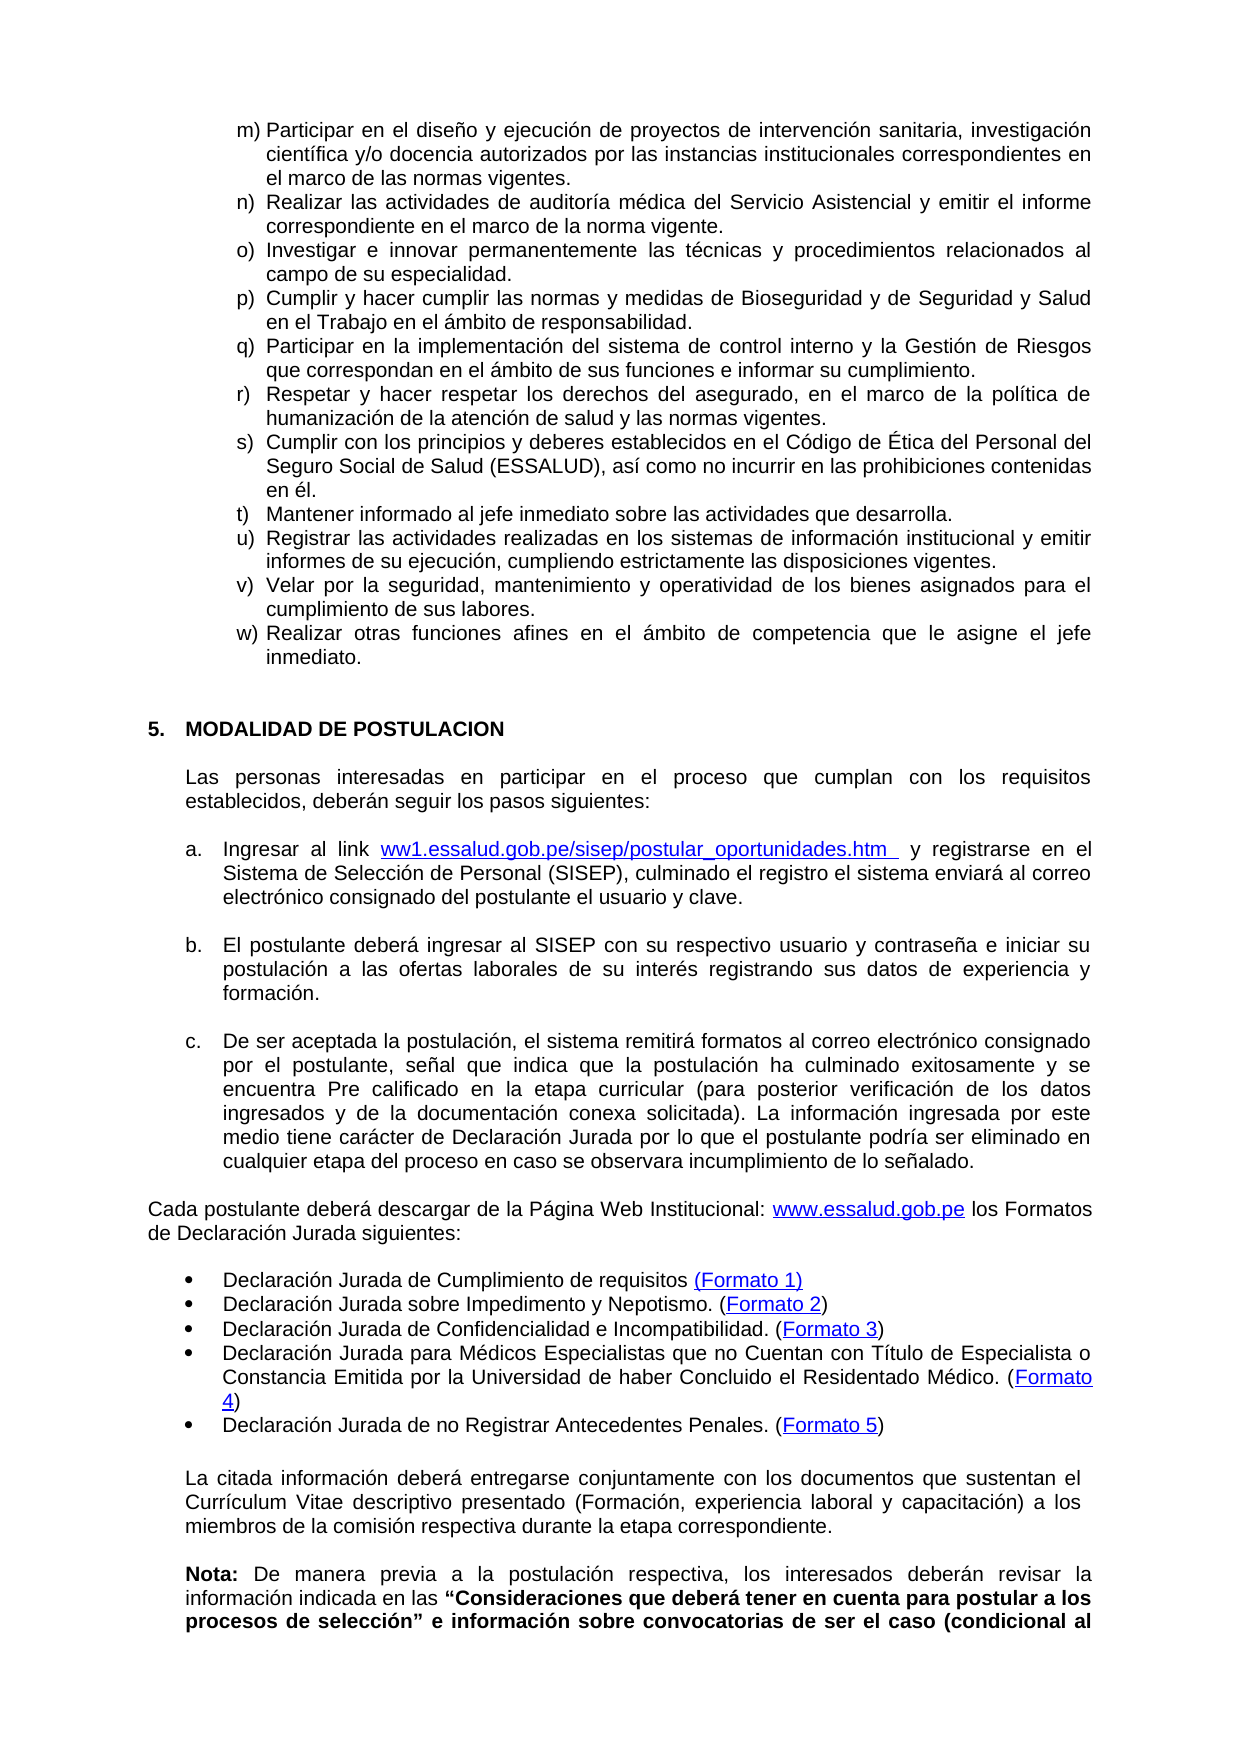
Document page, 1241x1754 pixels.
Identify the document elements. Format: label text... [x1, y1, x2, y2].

list Investigar e innovar permanentemente las técnicas y procedimientos relacionados al campo de su especialidad. [236, 238, 1092, 286]
list Cumplir con los principios y deberes establecidos en el Código de Ética del Personal del Seguro Social de Salud (ESSALUD), así como no incurrir en las prohibiciones contenidas en él. [236, 429, 1092, 501]
list Declaración Jurada de Confidencialidad e Incompatibilidad. (Formato 3) [185, 1316, 1092, 1340]
list Velar por la seguridad, mantenimiento y operatividad de los bienes asignados para el cumplimiento de sus labores. [236, 573, 1092, 621]
list Mantener informado al jefe inmediato sobre las actividades que desarrolla. [236, 501, 1092, 525]
list Cumplir y hacer cumplir las normas y medidas de Bioseguridad y de Seguridad y Salud en el Trabajo en el ámbito de responsabilidad. [236, 286, 1092, 334]
list Respetar y hacer respetar los derechos del asegurado, en el marco de la política de humanización de la atención de salud y las normas vigentes. [236, 382, 1092, 429]
text Las personas interesadas en participar en el proceso que cumplan con los requisitos establecidos, deberán seguir los pasos siguientes: [185, 765, 1092, 813]
list Declaración Jurada para Médicos Especialistas que no Cuentan con Título de Especialista o Constancia Emitida por la Universidad de haber Concluido el Residentado Médico. (Formato 4) [185, 1340, 1092, 1412]
list Declaración Jurada de Cumplimiento de requisitos (Formato 1) [185, 1268, 1092, 1292]
list El postulante deberá ingresar al SISEP con su respectivo usuario y contraseña e iniciar su postulación a las ofertas laborales de su interés registrando sus datos de experiencia y formación. [185, 933, 1092, 1005]
list Registrar las actividades realizadas en los sistemas de información institucional y emitir informes de su ejecución, cumpliendo estrictamente las disposiciones vigentes. [236, 525, 1092, 573]
list De ser aceptada la postulación, el sistema remitirá formatos al correo electrónico consignado por el postulante, señal que indica que la postulación ha culminado exitosamente y se encuentra Pre calificado en la etapa curricular (para posterior verificación de los datos ingresados y de la documentación conexa solicitada). La información ingresada por este medio tiene carácter de Declaración Jurada por lo que el postulante podría ser eliminado en cualquier etapa del proceso en caso se observara incumplimiento de lo señalado. [185, 1029, 1092, 1172]
list Declaración Jurada de no Registrar Antecedentes Penales. (Formato 5) [185, 1412, 1092, 1436]
list Realizar las actividades de auditoría médica del Servicio Asistencial y emitir el informe correspondiente en el marco de la norma vigente. [236, 190, 1092, 238]
list MODALIDAD DE POSTULACION [148, 717, 1092, 741]
list Participar en el diseño y ejecución de proyectos de intervención sanitaria, investigación científica y/o docencia autorizados por las instancias institucionales correspondientes en el marco de las normas vigentes. [236, 118, 1092, 190]
text Cada postulante deberá descargar de Institucional: www.essalud.gob.pe los Formatos de Declaración Jurada siguientes: [148, 1196, 1092, 1244]
list Ingresar al link ww1.essalud.gob.pe/sisep/postular_oportunidades.htm y registrarse en el Sistema de Selección de Personal (SISEP), culminado el registro el sistema enviará al correo electrónico consignado del postulante el usuario y clave. [185, 837, 1092, 909]
text La citada información deberá entregarse conjuntamente con los documentos que sustentan el Currículum Vitae descriptivo presentado (Formación, experiencia laboral y capacitación) a los miembros de la comisión respectiva durante la etapa correspondiente. [185, 1466, 1082, 1537]
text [185, 1561, 1092, 1633]
list Realizar otras funciones afines en el ámbito de competencia que le asigne el jefe inmediato. [236, 621, 1092, 669]
list Declaración Jurada sobre Impedimento y Nepotismo. (Formato 2) [185, 1292, 1092, 1316]
list Participar en la implementación del sistema de control interno y la Gestión de Riesgos que correspondan en el ámbito de sus funciones e informar su cumplimiento. [236, 334, 1092, 382]
